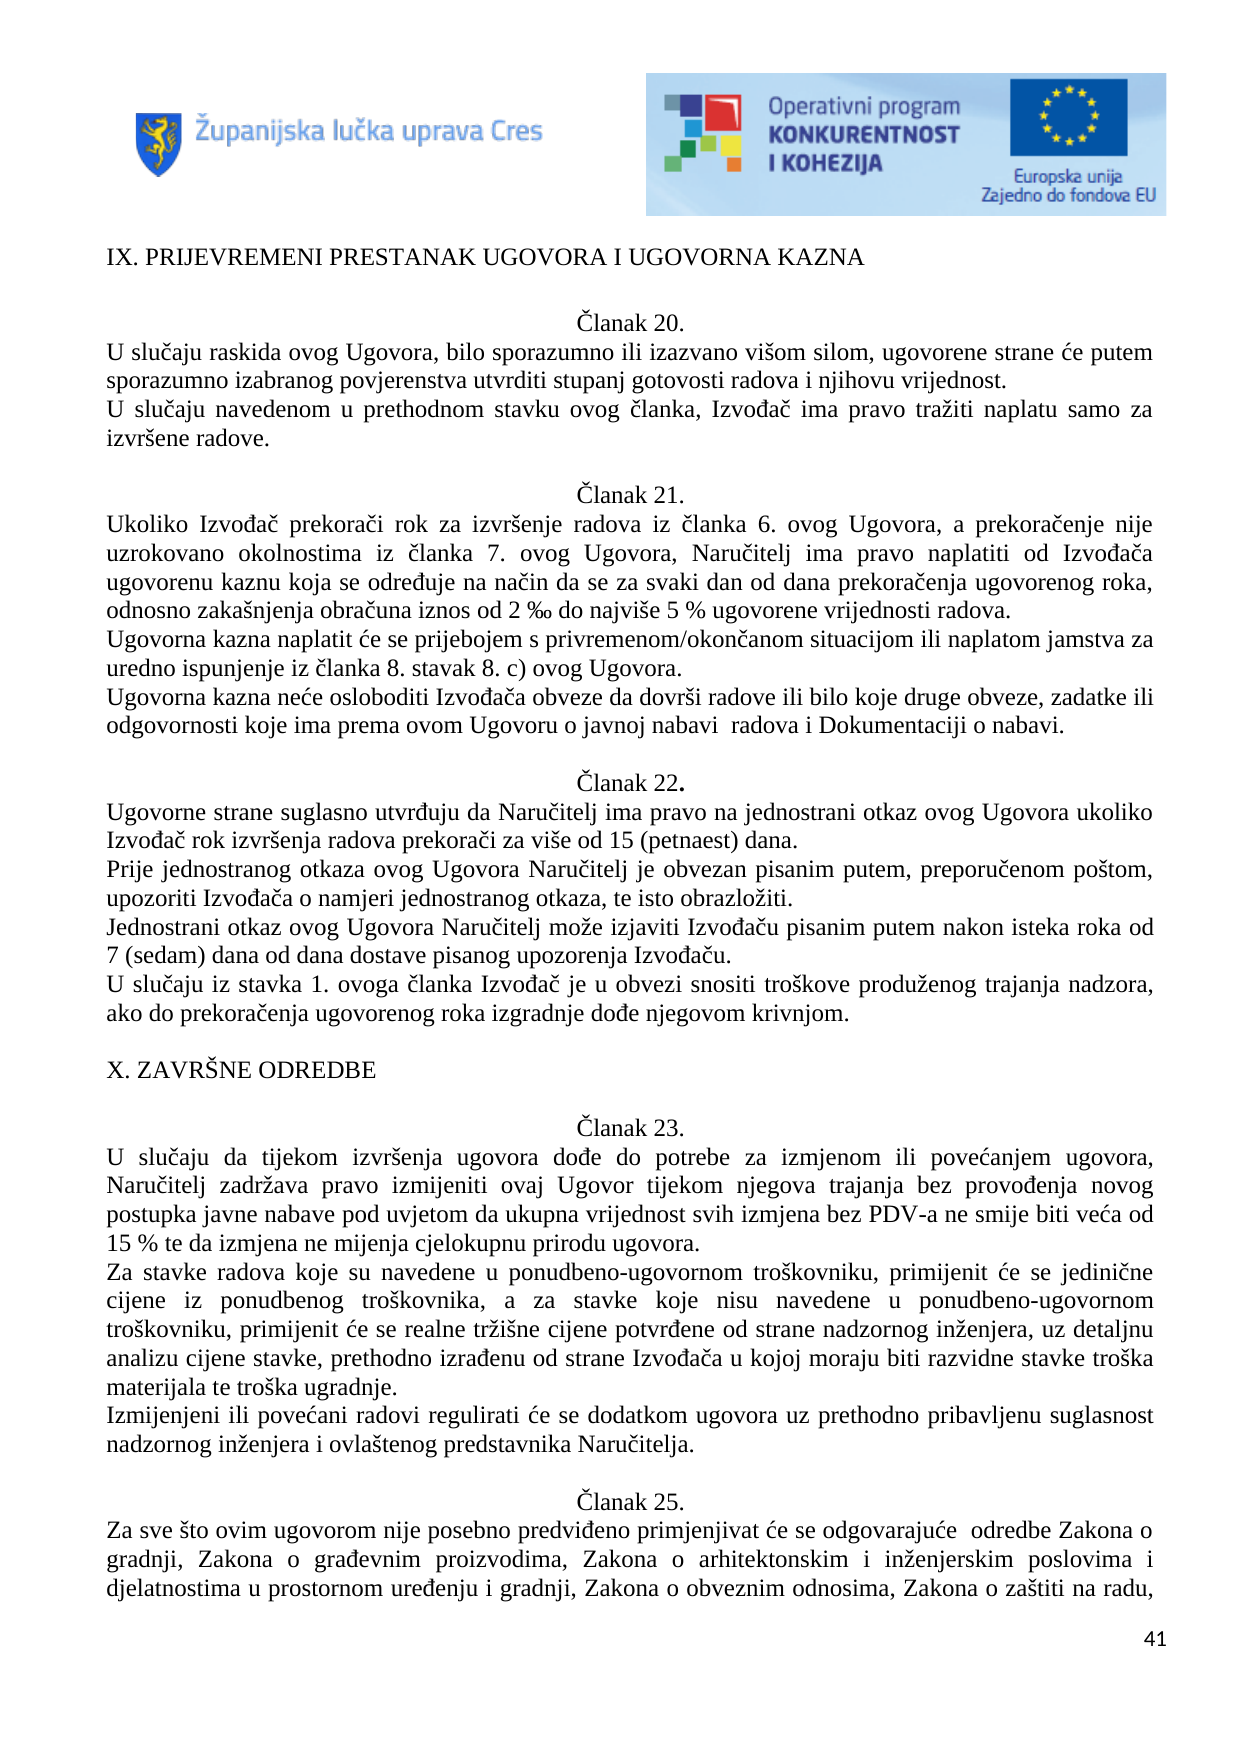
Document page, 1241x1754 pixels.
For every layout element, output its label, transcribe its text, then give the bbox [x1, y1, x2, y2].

text Ugovorna kazna neće osloboditi Izvođača obveze da dovrši radove ili bilo koje druge obveze, zadatke ili odgovornosti koje ima prema ovom Ugovoru o javnoj nabavi radova i Dokumentaciji o nabavi. [106, 682, 1155, 739]
text Članak 23. [106, 1113, 1155, 1142]
text Jednostrani otkaz ovog Ugovora Naručitelj može izjaviti Izvođaču pisanim putem nakon isteka roka od 7 (sedam) dana od dana dostave pisanog upozorenja Izvođaču. [106, 912, 1155, 969]
subtitle IX. PRIJEVREMENI PRESTANAK UGOVORA I UGOVORNA KAZNA [106, 242, 1155, 271]
text Članak 22. [106, 768, 1155, 797]
text Ukoliko Izvođač prekorači rok za izvršenje radova iz članka 6. ovog Ugovora, a prekoračenje nije uzrokovano okolnostima iz članka 7. ovog Ugovora, Naručitelj ima pravo naplatiti od Izvođača ugovorenu kaznu koja se određuje na način da se za svaki dan od dana prekoračenja ugovorenog roka, odnosno zakašnjenja obračuna iznos od 2 ‰ do najviše 5 % ugovorene vrijednosti radova. [106, 509, 1155, 624]
list Izmijenjeni ili povećani radovi regulirati će se dodatkom ugovora uz prethodno pribavljenu suglasnost nadzornog inženjera i ovlaštenog predstavnika Naručitelja. [106, 1401, 1155, 1458]
text Ugovorne strane suglasno utvrđuju da Naručitelj ima pravo na jednostrani otkaz ovog Ugovora ukoliko Izvođač rok izvršenja radova prekorači za više od 15 (petnaest) dana. [106, 797, 1155, 854]
subtitle X. ZAVRŠNE ODREDBE [106, 1056, 1155, 1084]
list U slučaju da tijekom izvršenja ugovora dođe do potrebe za izmjenom ili povećanjem ugovora, Naručitelj zadržava pravo izmijeniti ovaj Ugovor tijekom njegova trajanja bez provođenja novog postupka javne nabave pod uvjetom da ukupna vrijednost svih izmjena bez PDV-a ne smije biti veća od 15 % te da izmjena ne mijenja cjelokupnu prirodu ugovora. [106, 1142, 1155, 1257]
list Za stavke radova koje su navedene u ponudbeno-ugovornom troškovniku, primijenit će se jedinične cijene iz ponudbenog troškovnika, a za stavke koje nisu navedene u ponudbeno-ugovornom troškovniku, primijenit će se realne tržišne cijene potvrđene od strane nadzornog inženjera, uz detaljnu analizu cijene stavke, prethodno izrađenu od strane Izvođača u kojoj moraju biti razvidne stavke troška materijala te troška ugradnje. [106, 1257, 1155, 1401]
text Ugovorna kazna naplatit će se prijebojem s privremenom/okončanom situacijom ili naplatom jamstva za uredno ispunjenje iz članka 8. stavak 8. c) ovog Ugovora. [106, 624, 1155, 682]
picture [646, 73, 1167, 216]
subtitle Članak 25. [106, 1487, 1155, 1516]
text U slučaju navedenom u prethodnom stavku ovog članka, Izvođač ima pravo tražiti naplatu samo za izvršene radove. [106, 394, 1155, 452]
subtitle Članak 20. [106, 308, 1155, 337]
text U slučaju raskida ovog Ugovora, bilo sporazumno ili izazvano višom silom, ugovorene strane će putem sporazumno izabranog povjerenstva utvrditi stupanj gotovosti radova i njihovu vrijednost. [106, 337, 1155, 394]
subtitle Članak 21. [106, 481, 1155, 509]
text U slučaju iz stavka 1. ovoga članka Izvođač je u obvezi snositi troškove produženog trajanja nadzora, ako do prekoračenja ugovorenog roka izgradnje dođe njegovom krivnjom. [106, 969, 1155, 1027]
picture [135, 113, 543, 177]
text Prije jednostranog otkaza ovog Ugovora Naručitelj je obvezan pisanim putem, preporučenom poštom, upozoriti Izvođača o namjeri jednostranog otkaza, te isto obrazložiti. [106, 854, 1155, 912]
